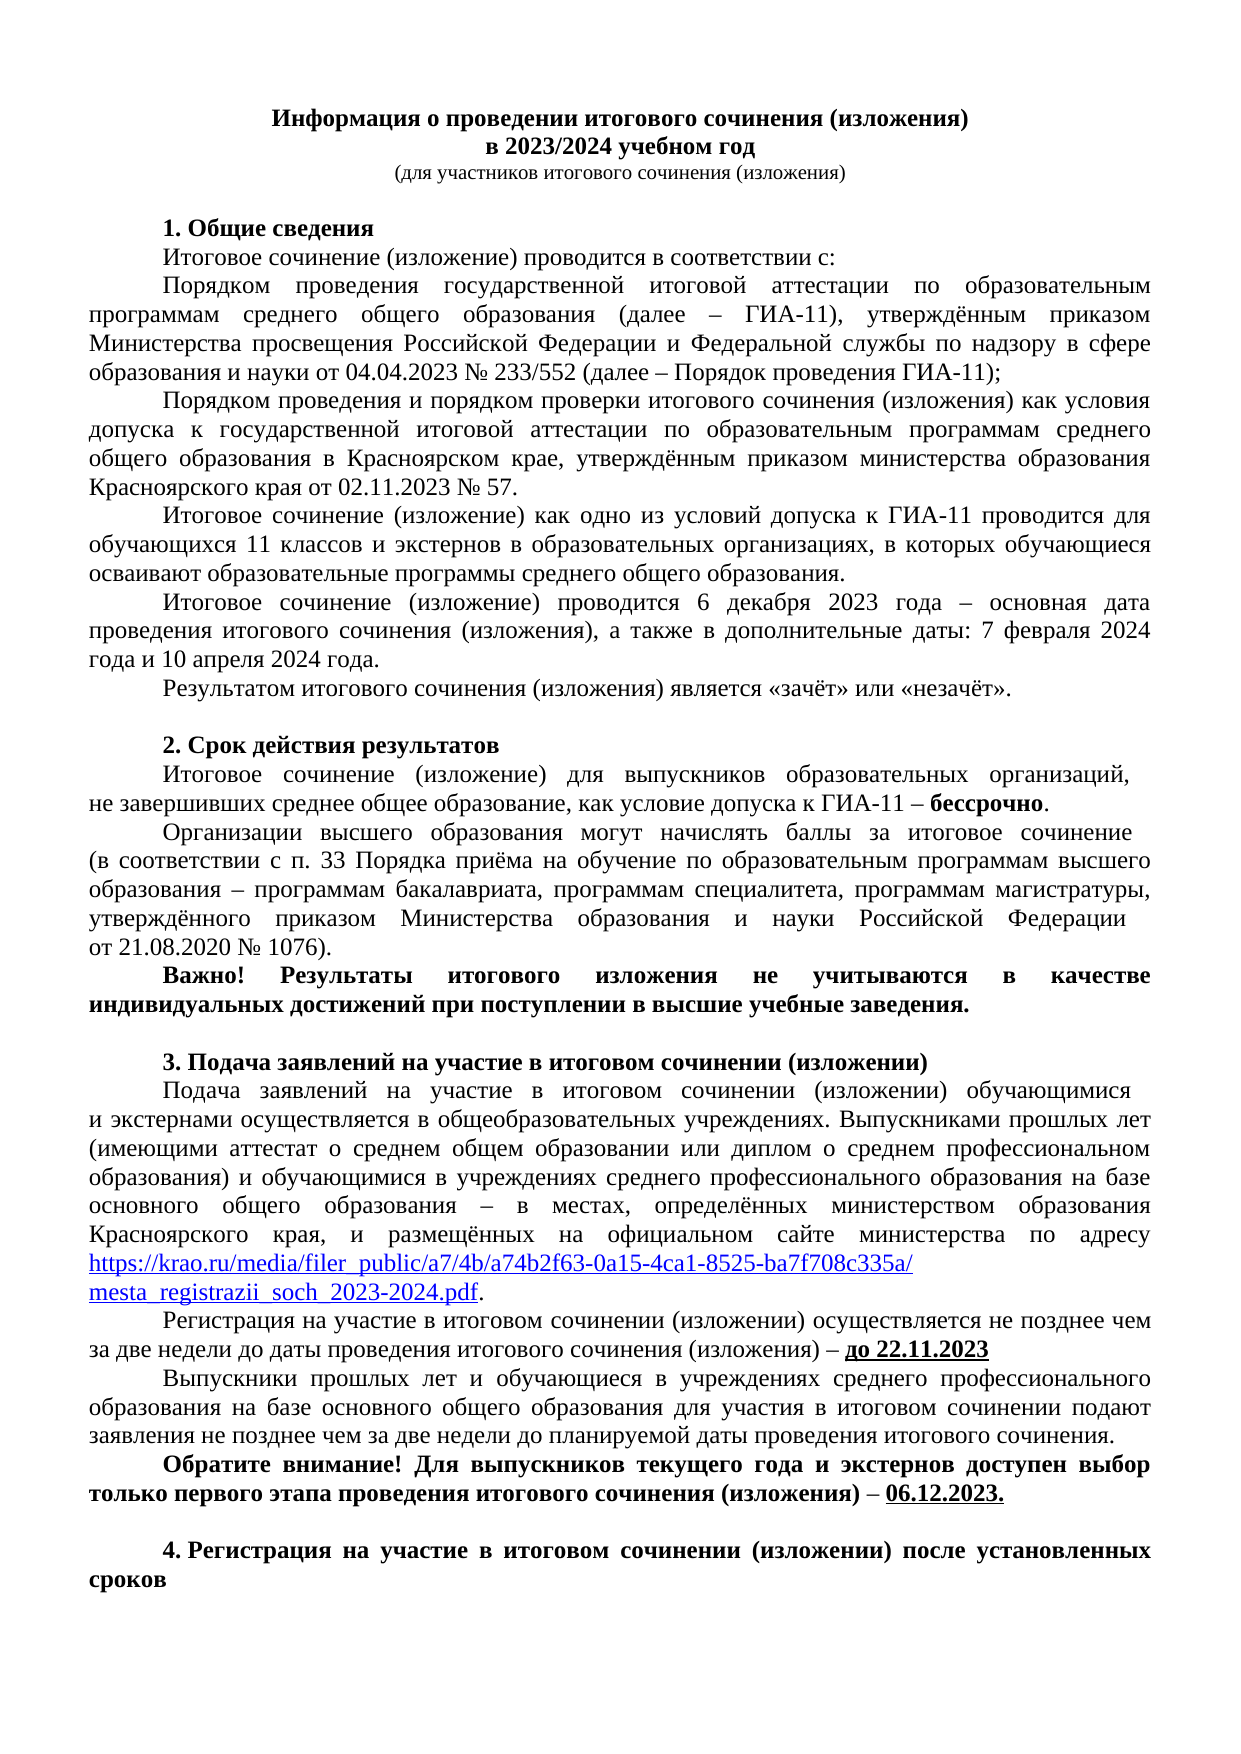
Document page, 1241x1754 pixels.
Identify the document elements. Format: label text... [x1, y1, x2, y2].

list Итоговое сочинение (изложение) проводится в соответствии с: [89, 242, 1152, 270]
subtitle 4. Регистрация на участие в итоговом сочинении (изложении) после установленных сроков [89, 1535, 1152, 1593]
text Важно! Результаты итогового изложения не учитываются в качестве индивидуальных достижений при поступлении в высшие учебные заведения. [89, 960, 1152, 1018]
list Подача заявлений на участие в итоговом сочинении (изложении) обучающимися и экстернами осуществляется в общеобразовательных учреждениях. Выпускниками прошлых лет (имеющими аттестат о среднем общем образовании или диплом о среднем профессиональном образования) и обучающимися в учреждениях среднего профессионального образования на базе основного общего образования – в местах, определённых министерством образования Красноярского края, и размещённых на официальном сайте министерства по адресу https://krao.ru/media/filer_public/a7/4b/a74b2f63-0a15-4ca1-8525-ba7f708c335a/mesta_registrazii_soch_2023-2024.pdf. [89, 1075, 1152, 1305]
list Регистрация на участие в итоговом сочинении (изложении) осуществляется не позднее чем за две недели до даты проведения итогового сочинения (изложения) – до 22.11.2023 [89, 1305, 1152, 1363]
text 2. Срок действия результатов [162, 730, 1152, 759]
list Порядком проведения государственной итоговой аттестации по образовательным программам среднего общего образования (далее – ГИА-11), утверждённым приказом Министерства просвещения Российской Федерации и Федеральной службы по надзору в сфере образования и науки от 04.04.2023 № 233/552 (далее – Порядок проведения ГИА-11); [89, 270, 1152, 385]
list 1. Общие сведения [162, 213, 1152, 242]
list Результатом итогового сочинения (изложения) является «зачёт» или «незачёт». [89, 673, 1152, 702]
text Информация о проведении итогового сочинения (изложения) в 2023/2024 учебном год [89, 103, 1152, 160]
list Итоговое сочинение (изложение) как одно из условий допуска к ГИА-11 проводится для обучающихся 11 классов и экстернов в образовательных организациях, в которых обучающиеся осваивают образовательные программы среднего общего образования. [89, 500, 1152, 587]
list Выпускники прошлых лет и обучающиеся в учреждениях среднего профессионального образования на базе основного общего образования для участия в итоговом сочинении подают заявления не позднее чем за две недели до планируемой даты проведения итогового сочинения. [89, 1363, 1152, 1449]
list 3. Подача заявлений на участие в итоговом сочинении (изложении) [162, 1047, 1152, 1075]
text Итоговое сочинение (изложение) для выпускников образовательных организаций, не завершивших среднее общее образование, как условие допуска к ГИА-11 – бессрочно. [89, 759, 1152, 817]
text (для участников итогового сочинения (изложения) [89, 160, 1152, 184]
list Порядком проведения и порядком проверки итогового сочинения (изложения) как условия допуска к государственной итоговой аттестации по образовательным программам среднего общего образования в Красноярском крае, утверждённым приказом министерства образования Красноярского края от 02.11.2023 № 57. [89, 385, 1152, 500]
text Организации высшего образования могут начислять баллы за итоговое сочинение (в соответствии с п. 33 Порядка приёма на обучение по образовательным программам высшего образования – программам бакалавриата, программам специалитета, программам магистратуры, утверждённого приказом Министерства образования и науки Российской Федерации от 21.08.2020 № 1076). [89, 817, 1152, 960]
list Итоговое сочинение (изложение) проводится 6 декабря 2023 года – основная дата проведения итогового сочинения (изложения), а также в дополнительные даты: 7 февраля 2024 года и 10 апреля 2024 года. [89, 587, 1152, 673]
text Обратите внимание! Для выпускников текущего года и экстернов доступен выбор только первого этапа проведения итогового сочинения (изложения) – 06.12.2023. [89, 1449, 1152, 1507]
